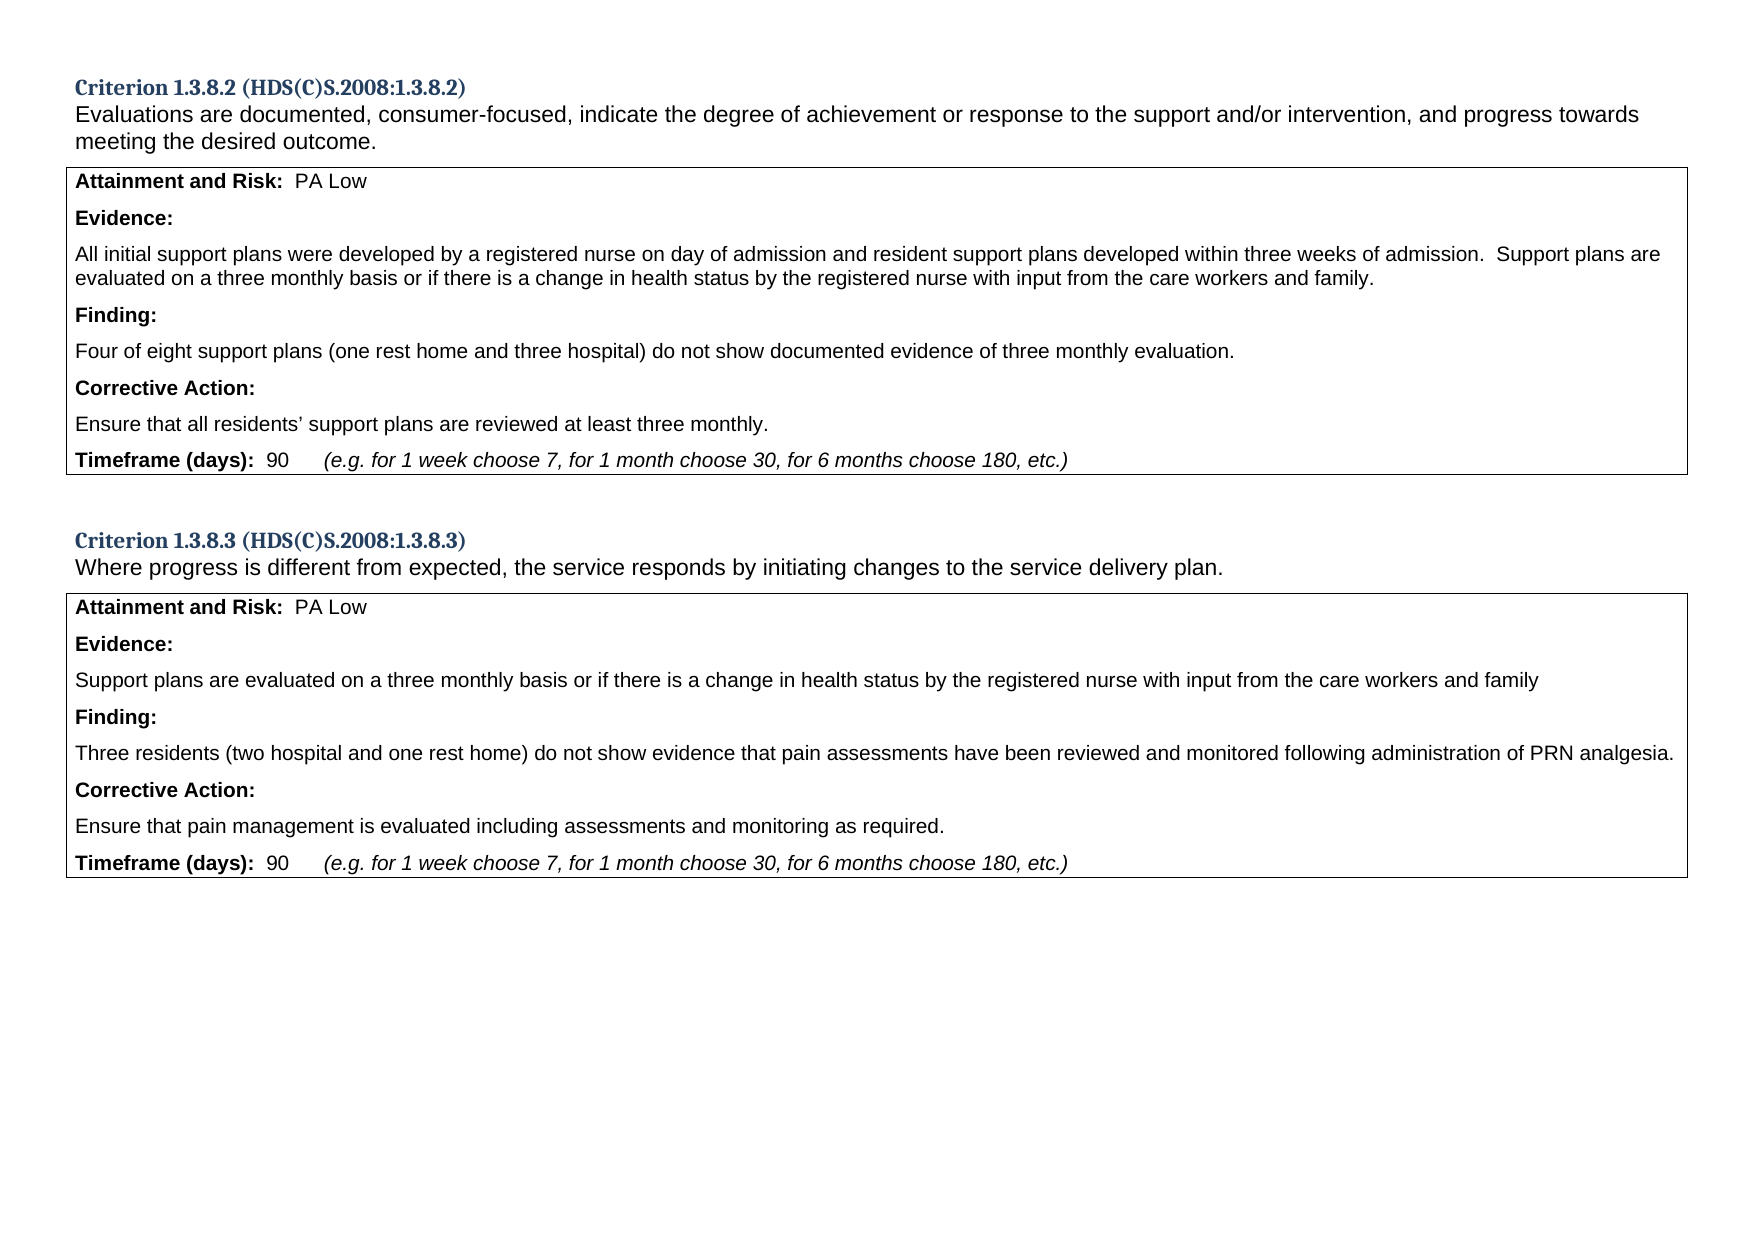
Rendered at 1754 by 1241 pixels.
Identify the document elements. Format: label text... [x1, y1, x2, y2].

text Ensure that all residents’ support plans are reviewed at least three monthly. [67, 409, 1687, 436]
text Support plans are evaluated on a three monthly basis or if there is a change in health status by the registered nurse with input from the care workers and family [67, 666, 1687, 692]
text Four of eight support plans (one rest home and three hospital) do not show documented evidence of three monthly evaluation. [67, 336, 1687, 363]
text Attainment and Risk: PA Low [67, 168, 1687, 193]
text Evidence: [67, 629, 1687, 656]
text Finding: [67, 702, 1687, 728]
text Where progress is different from expected, the service responds by initiating changes to the service delivery plan. [75, 554, 1679, 580]
text Attainment and Risk: PA Low [67, 594, 1687, 619]
text Ensure that pain management is evaluated including assessments and monitoring as required. [67, 811, 1687, 838]
subtitle Criterion 1.3.8.3 (HDS(C)S.2008:1.3.8.3) [75, 527, 1679, 554]
text All initial support plans were developed by a registered nurse on day of admission and resident support plans developed within three weeks of admission. Support plans are evaluated on a three monthly basis or if there is a change in health status by the registered nurse with input from the care workers and family. [67, 239, 1687, 290]
text Three residents (two hospital and one rest home) do not show evidence that pain assessments have been reviewed and monitored following administration of PRN analgesia. [67, 738, 1687, 765]
text Finding: [67, 300, 1687, 326]
text Evidence: [67, 203, 1687, 229]
text Corrective Action: [67, 373, 1687, 399]
text Evaluations are documented, consumer-focused, indicate the degree of achievement or response to the support and/or intervention, and progress towards meeting the desired outcome. [75, 101, 1679, 154]
text Corrective Action: [67, 775, 1687, 801]
text Timeframe (days): 90 (e.g. for 1 week choose 7, for 1 month choose 30, for 6 months choose 180, etc.) [67, 446, 1687, 474]
subtitle Criterion 1.3.8.2 (HDS(C)S.2008:1.3.8.2) [75, 75, 1679, 101]
text Timeframe (days): 90 (e.g. for 1 week choose 7, for 1 month choose 30, for 6 months choose 180, etc.) [67, 848, 1687, 877]
